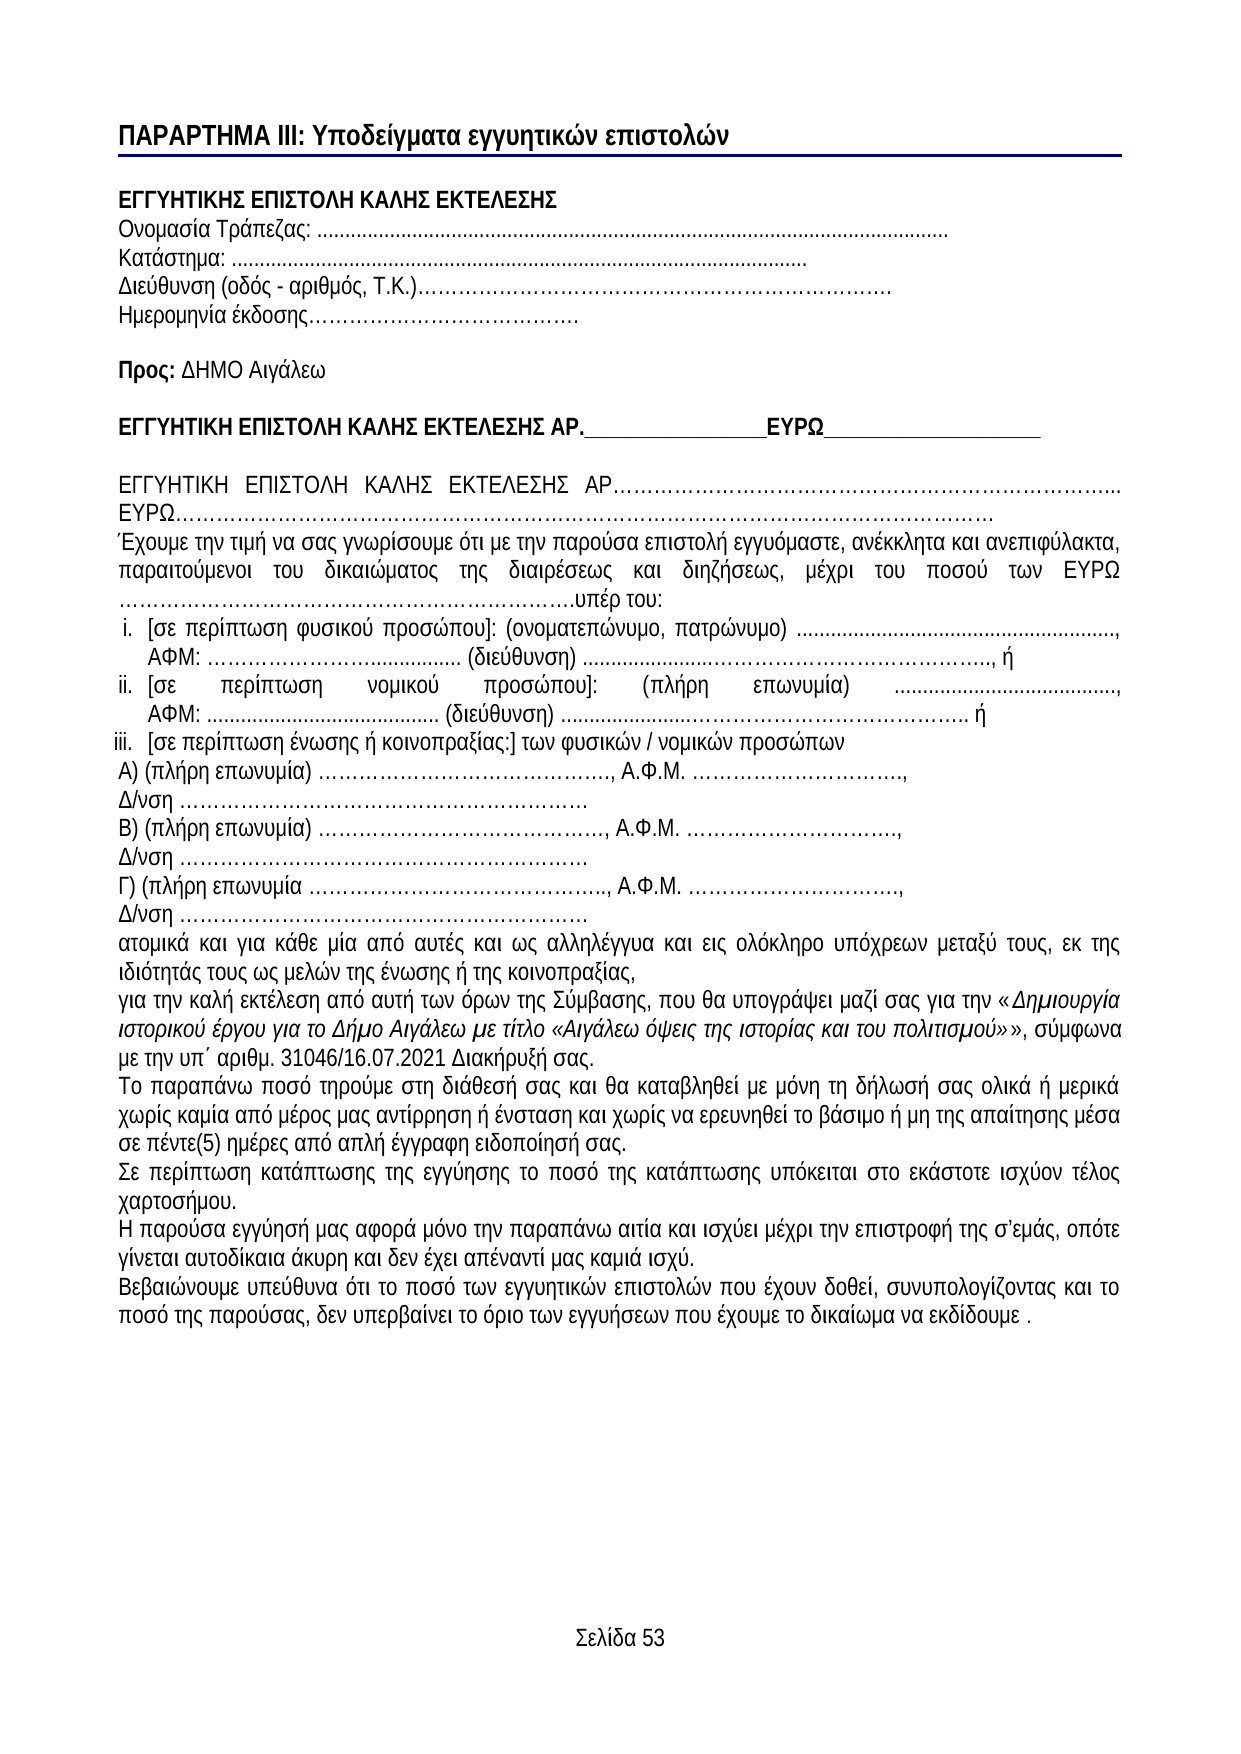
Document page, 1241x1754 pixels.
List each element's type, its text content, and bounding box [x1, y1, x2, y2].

text Η παρούσα εγγύησή μας αφορά μόνο την παραπάνω αιτία και ισχύει μέχρι την επιστροφή της σ’εμάς, οπότε γίνεται αυτοδίκαια άκυρη και δεν έχει απέναντί μας καμιά ισχύ. [118, 1214, 1122, 1272]
text Σε περίπτωση κατάπτωσης της εγγύησης το ποσό της κατάπτωσης υπόκειται στο εκάστοτε ισχύον τέλος χαρτοσήμου. [118, 1157, 1122, 1214]
text Το παραπάνω ποσό τηρούμε στη διάθεσή σας και θα καταβληθεί με μόνη τη δήλωσή σας ολικά ή μερικά χωρίς καμία από μέρος μας αντίρρηση ή ένσταση και χωρίς να ερευνηθεί το βάσιμο ή μη της απαίτησης μέσα σε πέντε(5) ημέρες από απλή έγγραφη ειδοποίησή σας. [118, 1071, 1122, 1157]
text Α) (πλήρη επωνυμία) ……………………………………., Α.Φ.Μ. …………………………., [118, 756, 1122, 785]
text ατομικά και για κάθε μία από αυτές και ως αλληλέγγυα και εις ολόκληρο υπόχρεων μεταξύ τους, εκ της ιδιότητάς τους ως μελών της ένωσης ή της κοινοπραξίας, [118, 928, 1122, 985]
text Διεύθυνση (οδός - αριθμός, Τ.Κ.)……………………………………………………………. [118, 271, 1122, 300]
text Βεβαιώνουμε υπεύθυνα ότι το ποσό των εγγυητικών επιστολών που έχουν δοθεί, συνυπολογίζοντας και το ποσό της παρούσας, δεν υπερβαίνει το όριο των εγγυήσεων που έχουμε το δικαίωμα να εκδίδουμε . [118, 1272, 1122, 1329]
text Δ/νση …………………………………………………… [118, 899, 1122, 928]
text Γ) (πλήρη επωνυμία …………………………………….., Α.Φ.Μ. …………………………., [118, 871, 1122, 899]
text ΕΓΓΥΗΤΙΚΗΣ ΕΠΙΣΤΟΛΗ ΚΑΛΗΣ ΕΚΤΕΛΕΣΗΣ [118, 185, 1122, 214]
list [σε περίπτωση νομικού προσώπου]: (πλήρη επωνυμία) ......................................., ΑΦΜ: ......................................... (διεύθυνση) .......................………………………………….. ή [133, 670, 1122, 727]
text ΕΓΓΥΗΤΙΚΗ ΕΠΙΣΤΟΛΗ ΚΑΛΗΣ ΕΚΤΕΛΕΣΗΣ ΑΡ.________________ΕΥΡΩ___________________ [118, 412, 1122, 441]
text για την καλή εκτέλεση από αυτή των όρων της Σύμβασης, που θα υπογράψει μαζί σας για την «Δημιουργία ιστορικού έργου για το Δήμο Αιγάλεω με τίτλο «Αιγάλεω όψεις της ιστορίας και του πολιτισμού»», σύμφωνα με την υπ΄ αριθμ. 31046/16.07.2021 Διακήρυξή σας. [118, 985, 1122, 1071]
list [σε περίπτωση φυσικού προσώπου]: (ονοματεπώνυμο, πατρώνυμο) ........................................................, ΑΦΜ: ……………………................ (διεύθυνση) .......................………………………………….., ή [133, 613, 1122, 670]
text ΠΑΡΑΡΤΗΜΑ III: Υποδείγματα εγγυητικών επιστολών [118, 118, 1122, 154]
text ΕΓΓΥΗΤΙΚΗ ΕΠΙΣΤΟΛΗ ΚΑΛΗΣ ΕΚΤΕΛΕΣΗΣ ΑΡ………………………………………………………………... ΕΥΡΩ………………………………………………………………………………………………………… [118, 469, 1122, 527]
text Κατάστημα: ....................................................................................................... [118, 243, 1122, 271]
text Ημερομηνία έκδοσης…………………………………. [118, 300, 1122, 329]
text Δ/νση …………………………………………………… [118, 842, 1122, 871]
text Ονομασία Τράπεζας: ................................................................................................................. [118, 214, 1122, 243]
text Β) (πλήρη επωνυμία) ……………………………………, Α.Φ.Μ. …………………………., [118, 813, 1122, 842]
text Δ/νση …………………………………………………… [118, 785, 1122, 813]
text Προς: ΔΗΜΟ Αιγάλεω [118, 355, 1122, 384]
list [σε περίπτωση ένωσης ή κοινοπραξίας:] των φυσικών / νομικών προσώπων [133, 727, 1122, 756]
text Έχουμε την τιμή να σας γνωρίσουμε ότι με την παρούσα επιστολή εγγυόμαστε, ανέκκλητα και ανεπιφύλακτα, παραιτούμενοι του δικαιώματος της διαιρέσεως και διηζήσεως, μέχρι του ποσού των ΕΥΡΩ ………………………………………………………….υπέρ του: [118, 527, 1122, 613]
